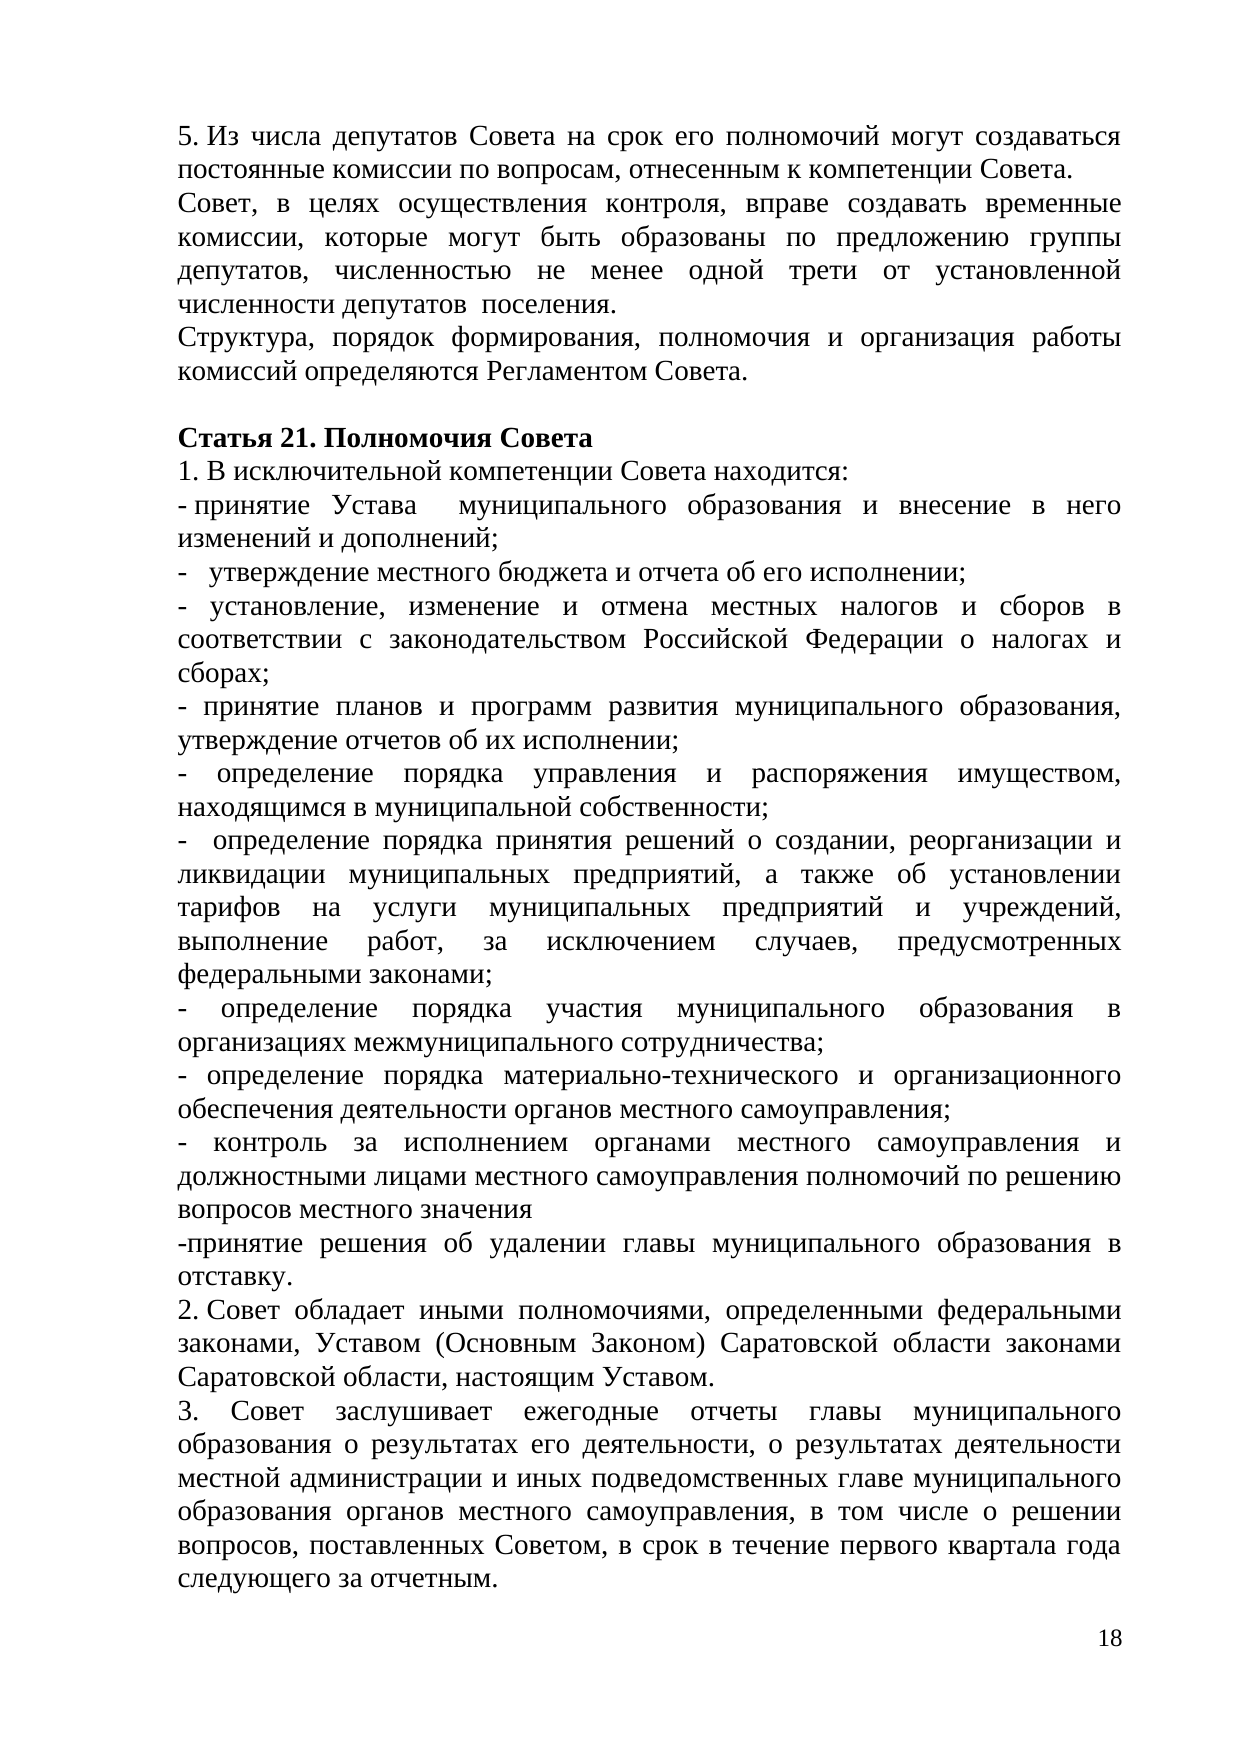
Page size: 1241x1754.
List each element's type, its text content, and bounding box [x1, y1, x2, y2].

text - установление, изменение и отмена местных налогов и сборов в соответствии с законодательством Российской Федерации о налогах и сборах; [177, 588, 1122, 688]
text -принятие решения об удалении главы муниципального образования в отставку. [177, 1225, 1122, 1292]
text 2. Совет обладает иными полномочиями, определенными федеральными законами, Уставом (Основным Законом) Саратовской области законами Саратовской области, настоящим Уставом. [177, 1292, 1122, 1393]
text - принятие планов и программ развития муниципального образования, утверждение отчетов об их исполнении; [177, 688, 1122, 755]
text - контроль за исполнением органами местного самоуправления и должностными лицами местного самоуправления полномочий по решению вопросов местного значения [177, 1124, 1122, 1225]
text Статья 21. Полномочия Совета [177, 420, 1122, 453]
text 1. В исключительной компетенции Совета находится: [177, 453, 1122, 487]
text Структура, порядок формирования, полномочия и организация работы комиссий определяются Регламентом Совета. [177, 319, 1122, 386]
text - утверждение местного бюджета и отчета об его исполнении; [177, 554, 1122, 588]
text 3. Совет заслушивает ежегодные отчеты главы муниципального образования о результатах его деятельности, о результатах деятельности местной администрации и иных подведомственных главе муниципального образования органов местного самоуправления, в том числе о решении вопросов, поставленных Советом, в срок в течение первого квартала года следующего за отчетным. [177, 1393, 1122, 1594]
text 5. Из числа депутатов Совета на срок его полномочий могут создаваться постоянные комиссии по вопросам, отнесенным к компетенции Совета. [177, 118, 1122, 185]
text - определение порядка принятия решений о создании, реорганизации и ликвидации муниципальных предприятий, а также об установлении тарифов на услуги муниципальных предприятий и учреждений, выполнение работ, за исключением случаев, предусмотренных федеральными законами; [177, 822, 1122, 990]
text - определение порядка материально-технического и организационного обеспечения деятельности органов местного самоуправления; [177, 1057, 1122, 1124]
text - определение порядка управления и распоряжения имуществом, находящимся в муниципальной собственности; [177, 755, 1122, 822]
text Совет, в целях осуществления контроля, вправе создавать временные комиссии, которые могут быть образованы по предложению группы депутатов, численностью не менее одной трети от установленной численности депутатов поселения. [177, 185, 1122, 319]
text - определение порядка участия муниципального образования в организациях межмуниципального сотрудничества; [177, 990, 1122, 1057]
text - принятие Устава муниципального образования и внесение в него изменений и дополнений; [177, 487, 1122, 554]
